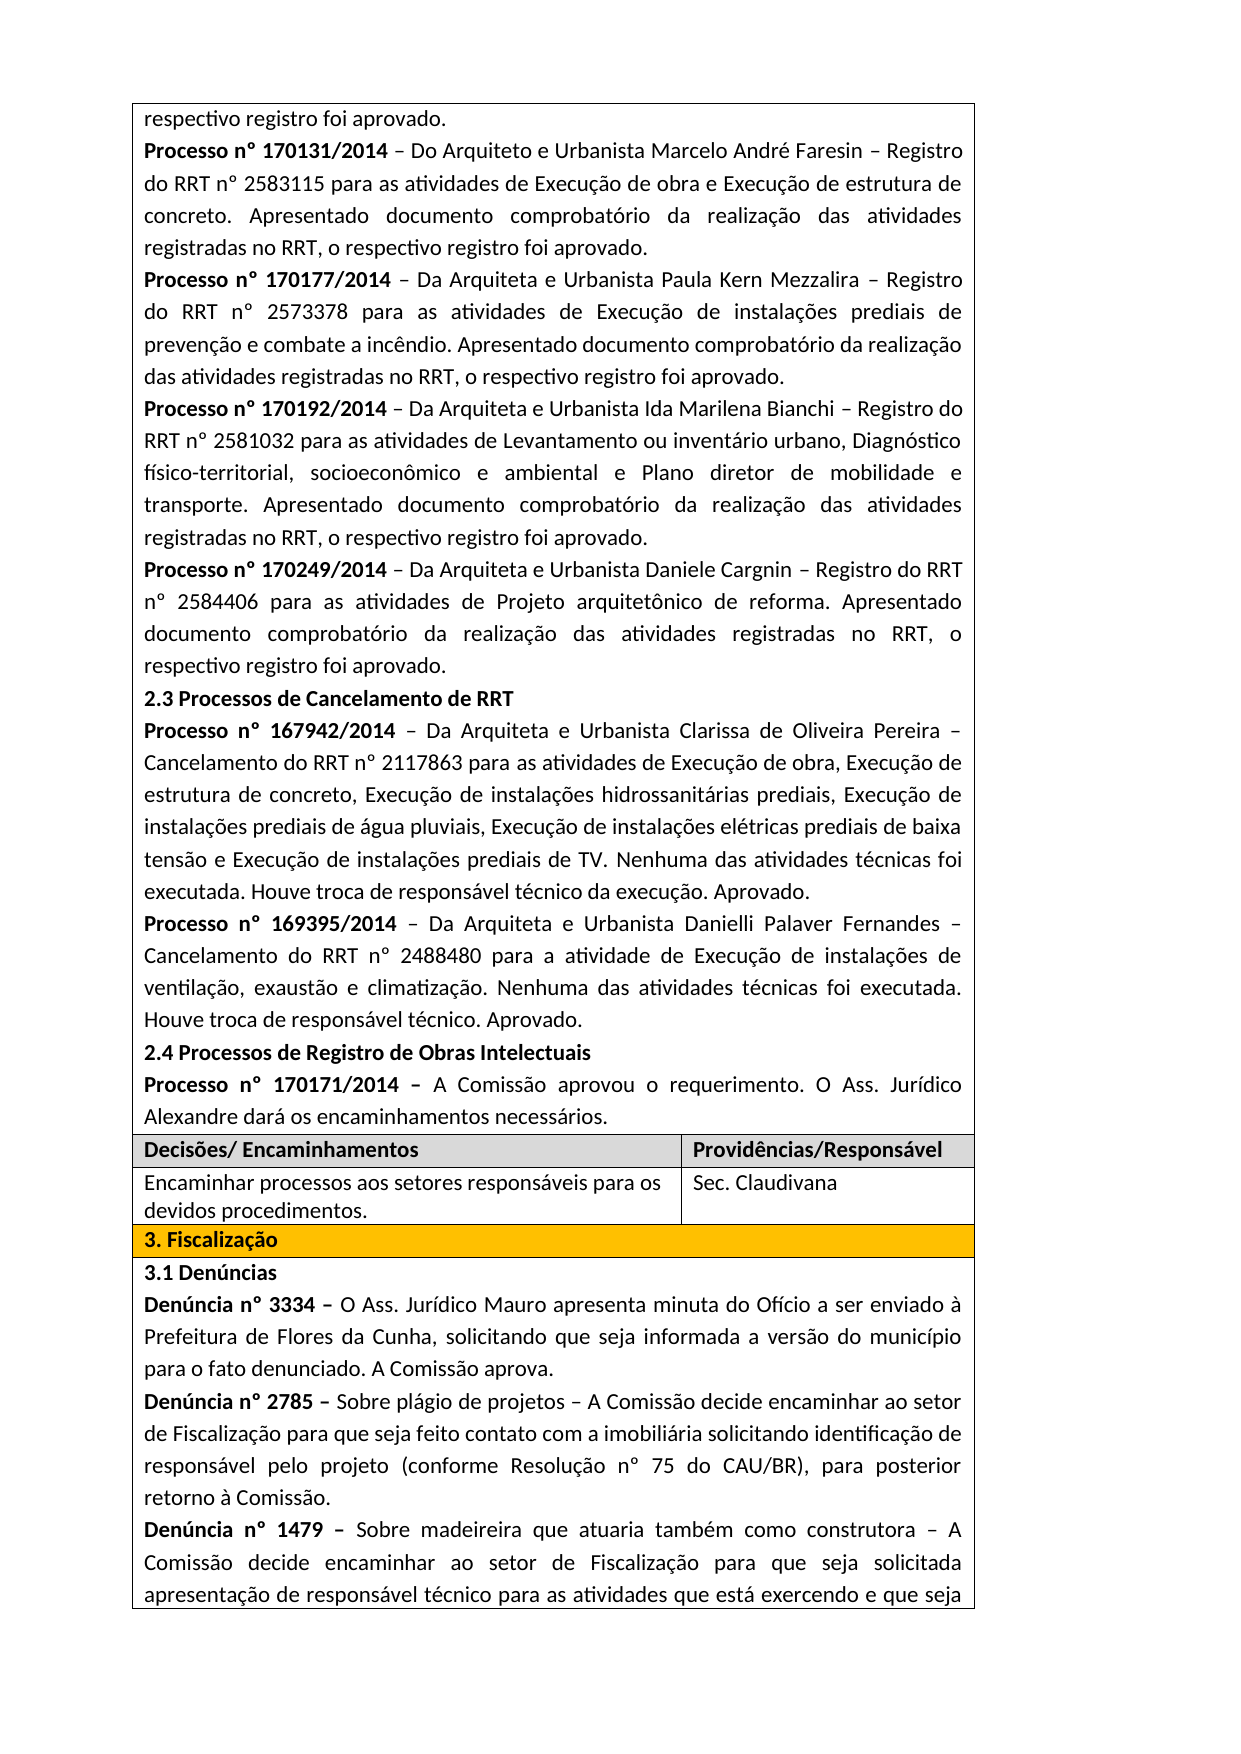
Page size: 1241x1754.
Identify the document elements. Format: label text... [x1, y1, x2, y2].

table_cell Encaminhar processos aos setores responsáveis para os devidos procedimentos. [133, 1168, 681, 1224]
table_cell 3. Fiscalização [133, 1225, 974, 1257]
table_cell Sec. Claudivana [682, 1168, 974, 1224]
table_cell Providências/Responsável [682, 1135, 974, 1167]
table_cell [133, 104, 974, 1134]
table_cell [133, 1258, 974, 1608]
table_cell Decisões/ Encaminhamentos [133, 1135, 681, 1167]
